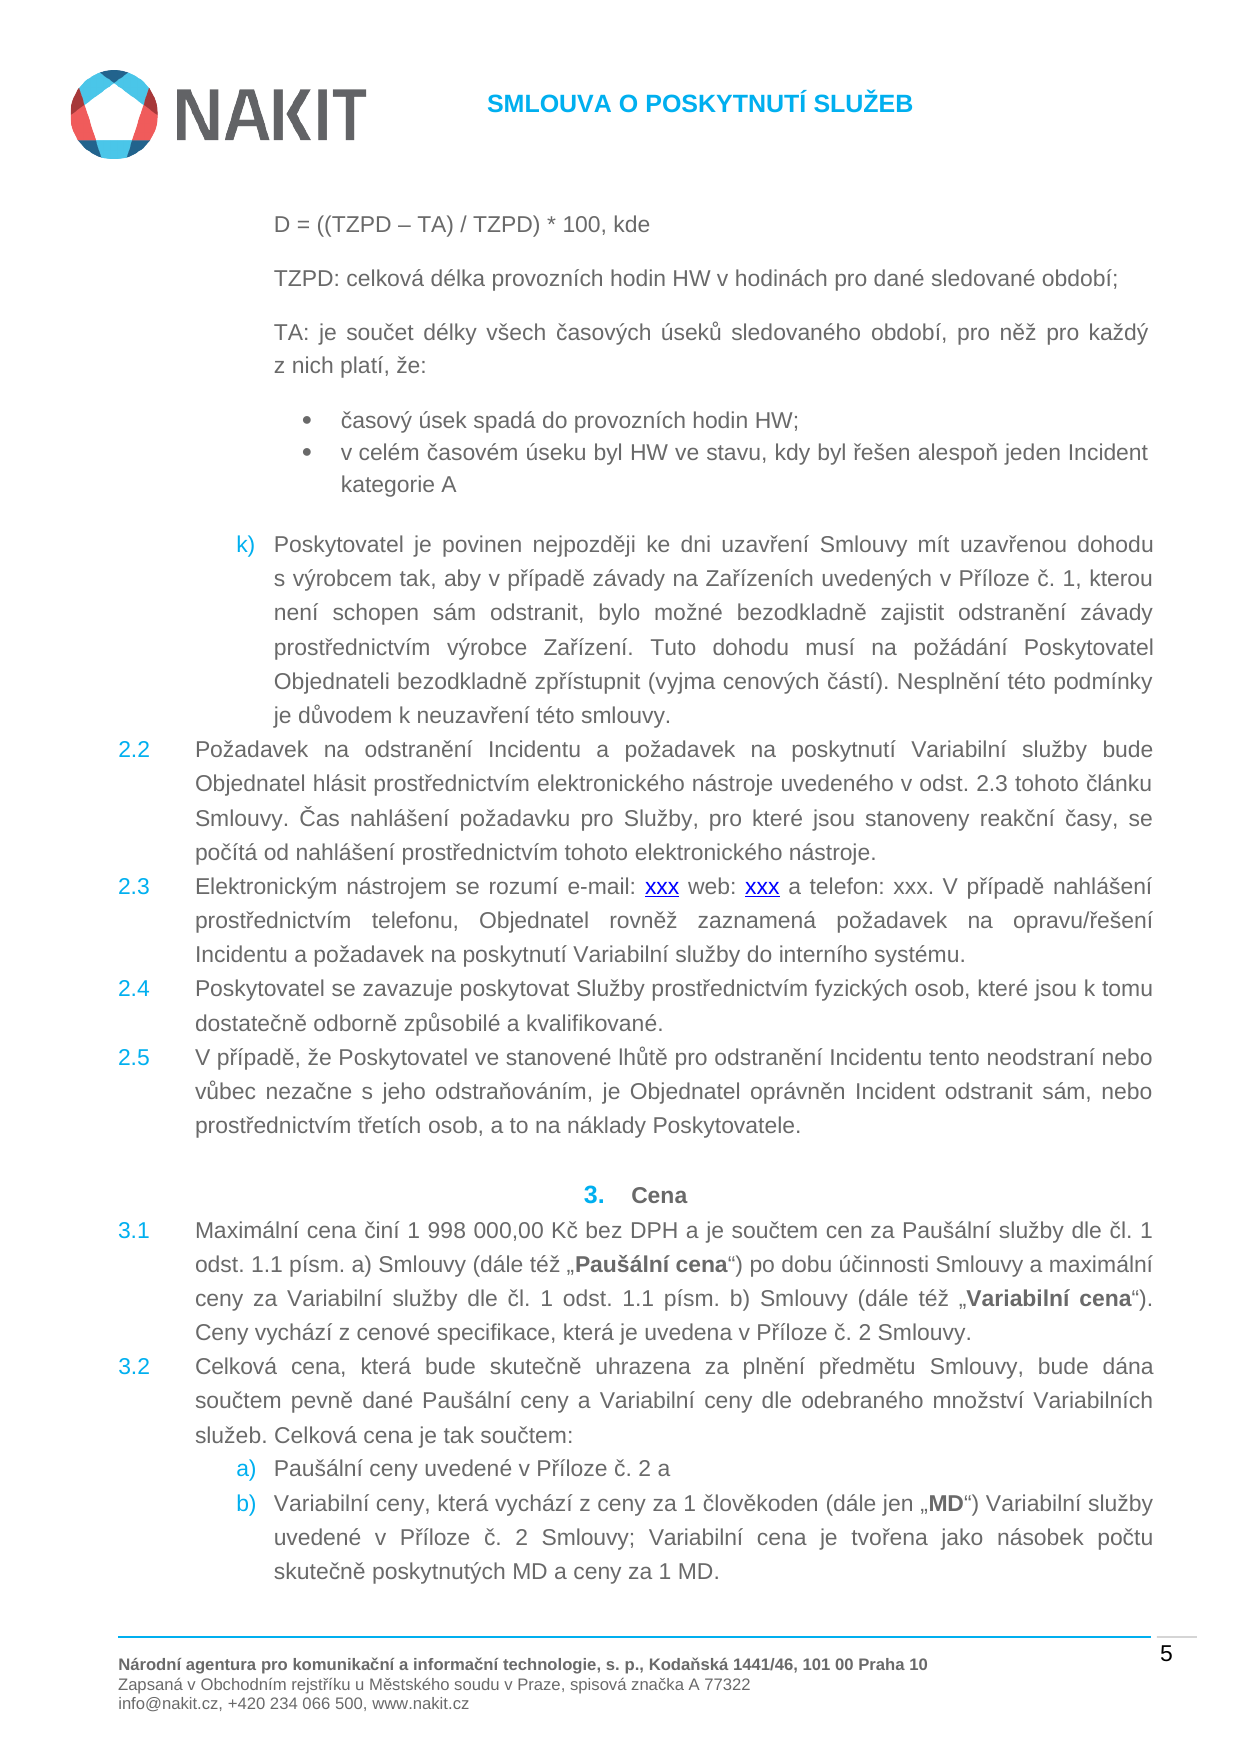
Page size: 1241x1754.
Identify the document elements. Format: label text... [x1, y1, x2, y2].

list Maximální cena činí 1 998 000,00 Kč bez DPH a je součtem cen za Paušální služby dle čl. 1 odst. 1.1 písm. a) Smlouvy (dále též „Paušální cena“) po dobu účinnosti Smlouvy a maximální ceny za Variabilní služby dle čl. 1 odst. 1.1 písm. b) Smlouvy (dále též „Variabilní cena“). Ceny vychází z cenové specifikace, která je uvedena v Příloze č. 2 Smlouvy. [118, 1217, 1153, 1346]
text TZPD: celková délka provozních hodin HW v hodinách pro dané sledované období; TA: je součet délky všech časových úseků sledovaného období, pro něž pro každý [274, 237, 1152, 345]
list v celém časovém úseku byl HW ve stavu, kdy byl řešen alespoň jeden Incident kategorie A [303, 438, 1152, 497]
list Celková cena, která bude skutečně uhrazena za plnění předmětu Smlouvy, bude dána součtem pevně dané Paušální ceny a Variabilní ceny dle odebraného množství Variabilních služeb. Celková cena je tak součtem: [118, 1353, 1153, 1448]
list Poskytovatel je povinen nejpozději ke dni uzavření Smlouvy mít uzavřenou dohodu s výrobcem tak, aby v případě závady na Zařízeních uvedených v Příloze č. 1, kterou není schopen sám odstranit, bylo možné bezodkladně zajistit odstranění závady prostřednictvím výrobce Zařízení. Tuto dohodu musí na požádání Poskytovatel Objednateli bezodkladně zpřístupnit (vyjma cenových částí). Nesplnění této podmínky je důvodem k neuzavření této smlouvy. [236, 531, 1153, 728]
text D = ((TZPD – TA) / TZPD) * 100, kde [274, 211, 1165, 237]
list Elektronickým nástrojem se rozumí e-mail: xxx web: xxx a telefon: xxx. V případě nahlášení prostřednictvím telefonu, Objednatel rovněž zaznamená požadavek na opravu/řešení Incidentu a požadavek na poskytnutí Variabilní služby do interního systému. [118, 873, 1153, 968]
list Poskytovatel se zavazuje poskytovat Služby prostřednictvím fyzických osob, které jsou k tomu dostatečně odborně způsobilé a kvalifikované. [118, 975, 1153, 1036]
picture [70, 70, 367, 159]
list V případě, že Poskytovatel ve stanovené lhůtě pro odstranění Incidentu tento neodstraní nebo vůbec nezačne s jeho odstraňováním, je Objednatel oprávněn Incident odstranit sám, nebo prostřednictvím třetích osob, a to na náklady Poskytovatele. [118, 1044, 1153, 1138]
subtitle Cena [584, 1180, 1165, 1209]
list Požadavek na odstranění Incidentu a požadavek na poskytnutí Variabilní služby bude Objednatel hlásit prostřednictvím elektronického nástroje uvedeného v odst. 2.3 tohoto článku Smlouvy. Čas nahlášení požadavku pro Služby, pro které jsou stanoveny reakční časy, se počítá od nahlášení prostřednictvím tohoto elektronického nástroje. [118, 736, 1153, 865]
list Variabilní ceny, která vychází z ceny za 1 člověkoden (dále jen „MD“) Variabilní služby uvedené v Příloze č. 2 Smlouvy; Variabilní cena je tvořena jako násobek počtu skutečně poskytnutých MD a ceny za 1 MD. [236, 1490, 1153, 1585]
list časový úsek spadá do provozních hodin HW; [303, 407, 1165, 433]
text z nich platí, že: [274, 352, 1165, 379]
list Paušální ceny uvedené v Příloze č. 2 a [236, 1456, 1165, 1482]
